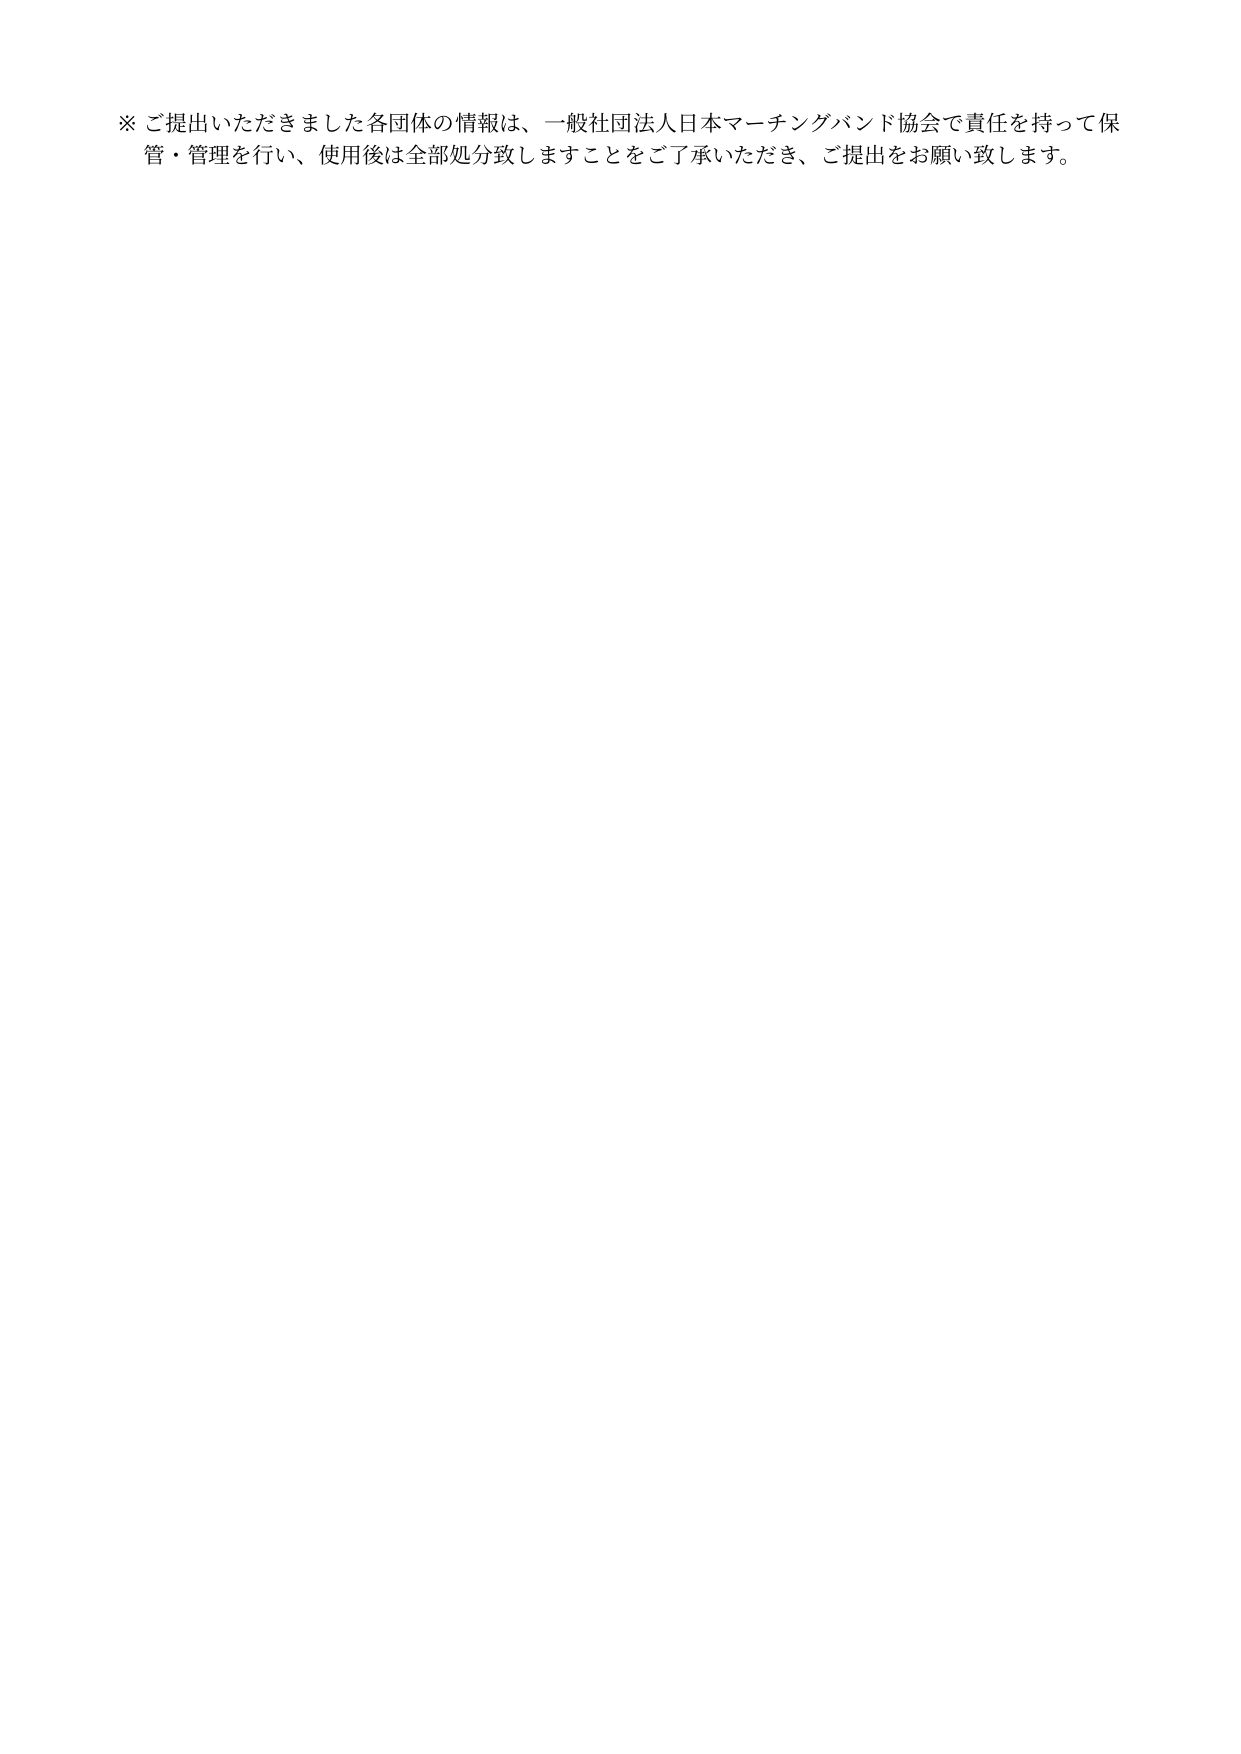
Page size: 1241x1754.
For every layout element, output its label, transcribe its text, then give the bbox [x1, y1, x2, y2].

list ご提出いただきました各団体の情報は、一般社団法人日本マーチングバンド協会で責任を持って保管・管理を行い、使用後は全部処分致しますことをご了承いただき、ご提出をお願い致します。 [118, 106, 1122, 169]
